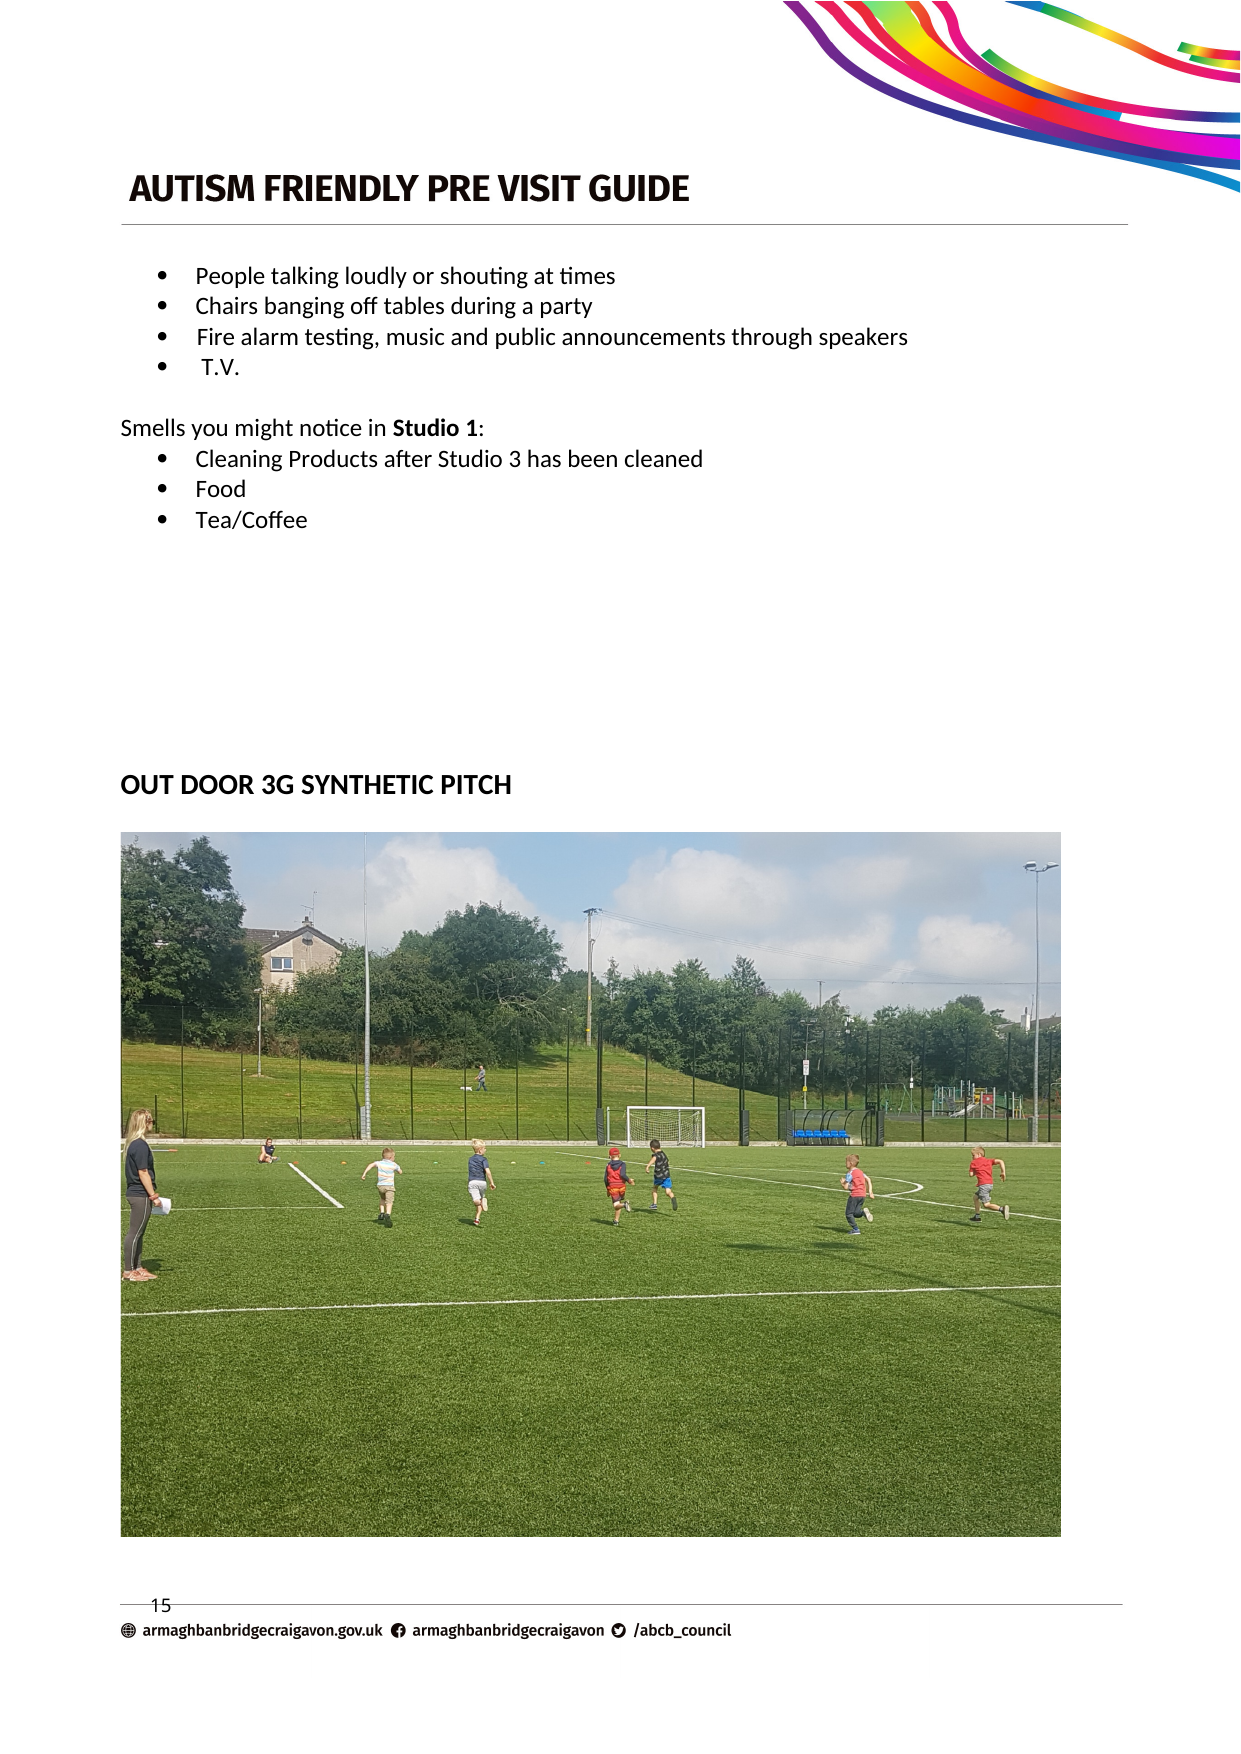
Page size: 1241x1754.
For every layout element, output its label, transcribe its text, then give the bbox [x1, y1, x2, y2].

list Chairs banging off tables during a party [158, 290, 1125, 321]
list Tea/Coffee [158, 504, 1125, 534]
list People talking loudly or shouting at times [158, 260, 1125, 290]
list Cleaning Products after Studio 3 has been cleaned [158, 443, 1125, 473]
picture [3, 1, 1241, 238]
picture [122, 832, 1060, 1537]
text OUT DOOR 3G SYNTHETIC PITCH [120, 766, 1090, 802]
list Food [158, 473, 1125, 504]
list T.V. [158, 351, 1125, 382]
text Fire alarm testing, music and public announcements through speakers [158, 321, 1125, 351]
picture [3, 1604, 1239, 1678]
text Smells you might notice in Studio 1: [120, 412, 1125, 443]
